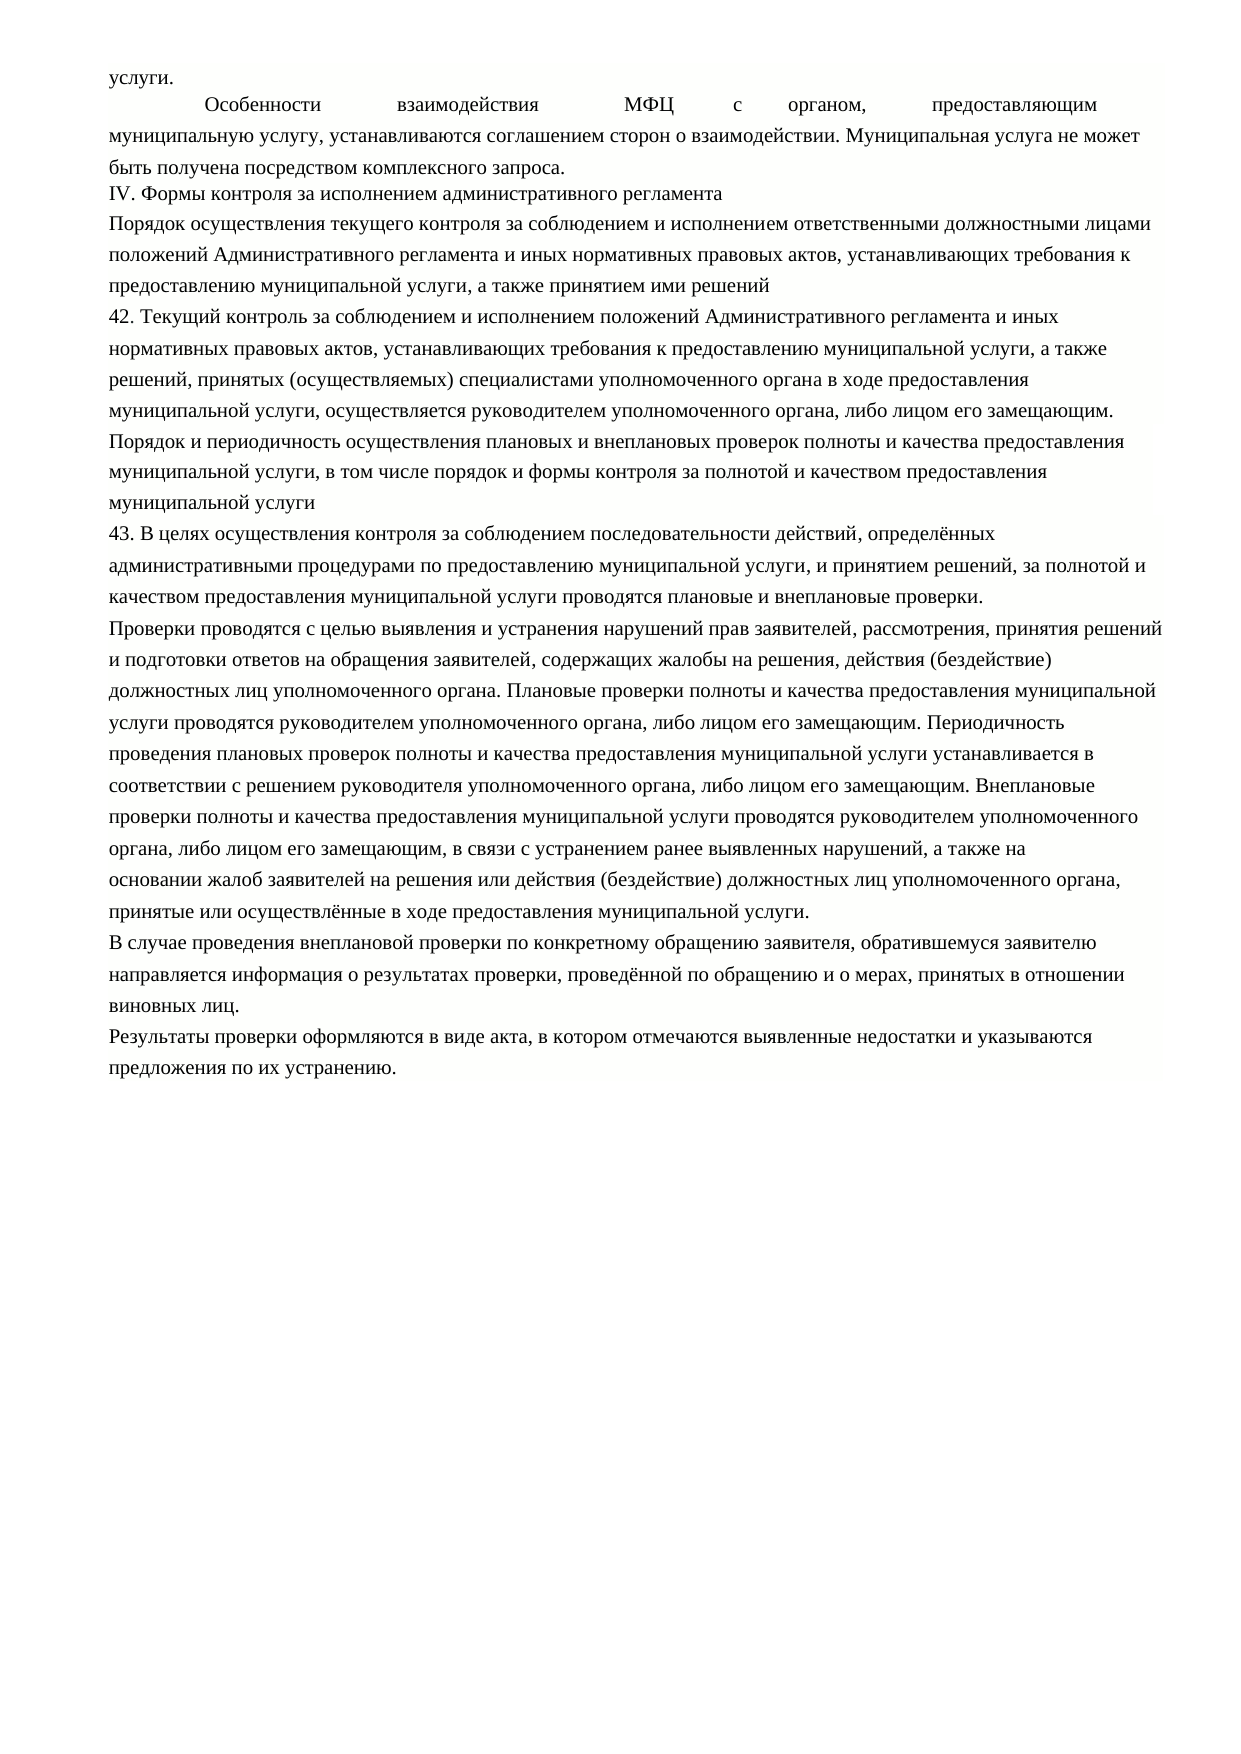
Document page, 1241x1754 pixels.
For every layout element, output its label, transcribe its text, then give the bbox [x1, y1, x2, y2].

text Порядок и периодичность осуществления плановых и внеплановых проверок полноты и качества предоставления муниципальной услуги, в том числе порядок и формы контроля за полнотой и качеством предоставления муниципальной услуги [108, 424, 1153, 516]
text муниципальную услугу, устанавливаются соглашением сторон о взаимодействии. Муниципальная услуга не может быть получена посредством комплексного запроса. [108, 117, 1165, 181]
text Порядок осуществления текущего контроля за соблюдением и исполнением ответственными должностными лицами положений Административного регламента и иных нормативных правовых актов, устанавливающих требования к предоставлению муниципальной услуги, а также принятием ими решений [108, 206, 1165, 298]
text В случае проведения внеплановой проверки по конкретному обращению заявителя, обратившемуся заявителю направляется информация о результатах проверки, проведённой по обращению и о мерах, принятых в отношении виновных лиц. [108, 924, 1164, 1019]
text 43. В целях осуществления контроля за соблюдением последовательности действий, определённых административными процедурами по предоставлению муниципальной услуги, и принятием решений, за полнотой и качеством предоставления муниципальной услуги проводятся плановые и внеплановые проверки. [108, 516, 1164, 610]
text Особенности взаимодействия МФЦ с органом, предоставляющим [108, 90, 1165, 117]
text услуги. [108, 63, 1165, 90]
text Результаты проверки оформляются в виде акта, в котором отмечаются выявленные недостатки и указываются предложения по их устранению. [108, 1019, 1163, 1081]
text 42. Текущий контроль за соблюдением и исполнением положений Административного регламента и иных нормативных правовых актов, устанавливающих требования к предоставлению муниципальной услуги, а также решений, принятых (осуществляемых) специалистами уполномоченного органа в ходе предоставления муниципальной услуги, осуществляется руководителем уполномоченного органа, либо лицом его замещающим. [108, 298, 1164, 424]
text IV. Формы контроля за исполнением административного регламента [108, 181, 1165, 206]
text Проверки проводятся с целью выявления и устранения нарушений прав заявителей, рассмотрения, принятия решений и подготовки ответов на обращения заявителей, содержащих жалобы на решения, действия (бездействие) должностных лиц уполномоченного органа. Плановые проверки полноты и качества предоставления муниципальной услуги проводятся руководителем уполномоченного органа, либо лицом его замещающим. Периодичность проведения плановых проверок полноты и качества предоставления муниципальной услуги устанавливается в соответствии с решением руководителя уполномоченного органа, либо лицом его замещающим. Внеплановые проверки полноты и качества предоставления муниципальной услуги проводятся руководителем уполномоченного органа, либо лицом его замещающим, в связи с устранением ранее выявленных нарушений, а также на основании жалоб заявителей на решения или действия (бездействие) должностных лиц уполномоченного органа, принятые или осуществлённые в ходе предоставления муниципальной услуги. [108, 610, 1164, 924]
